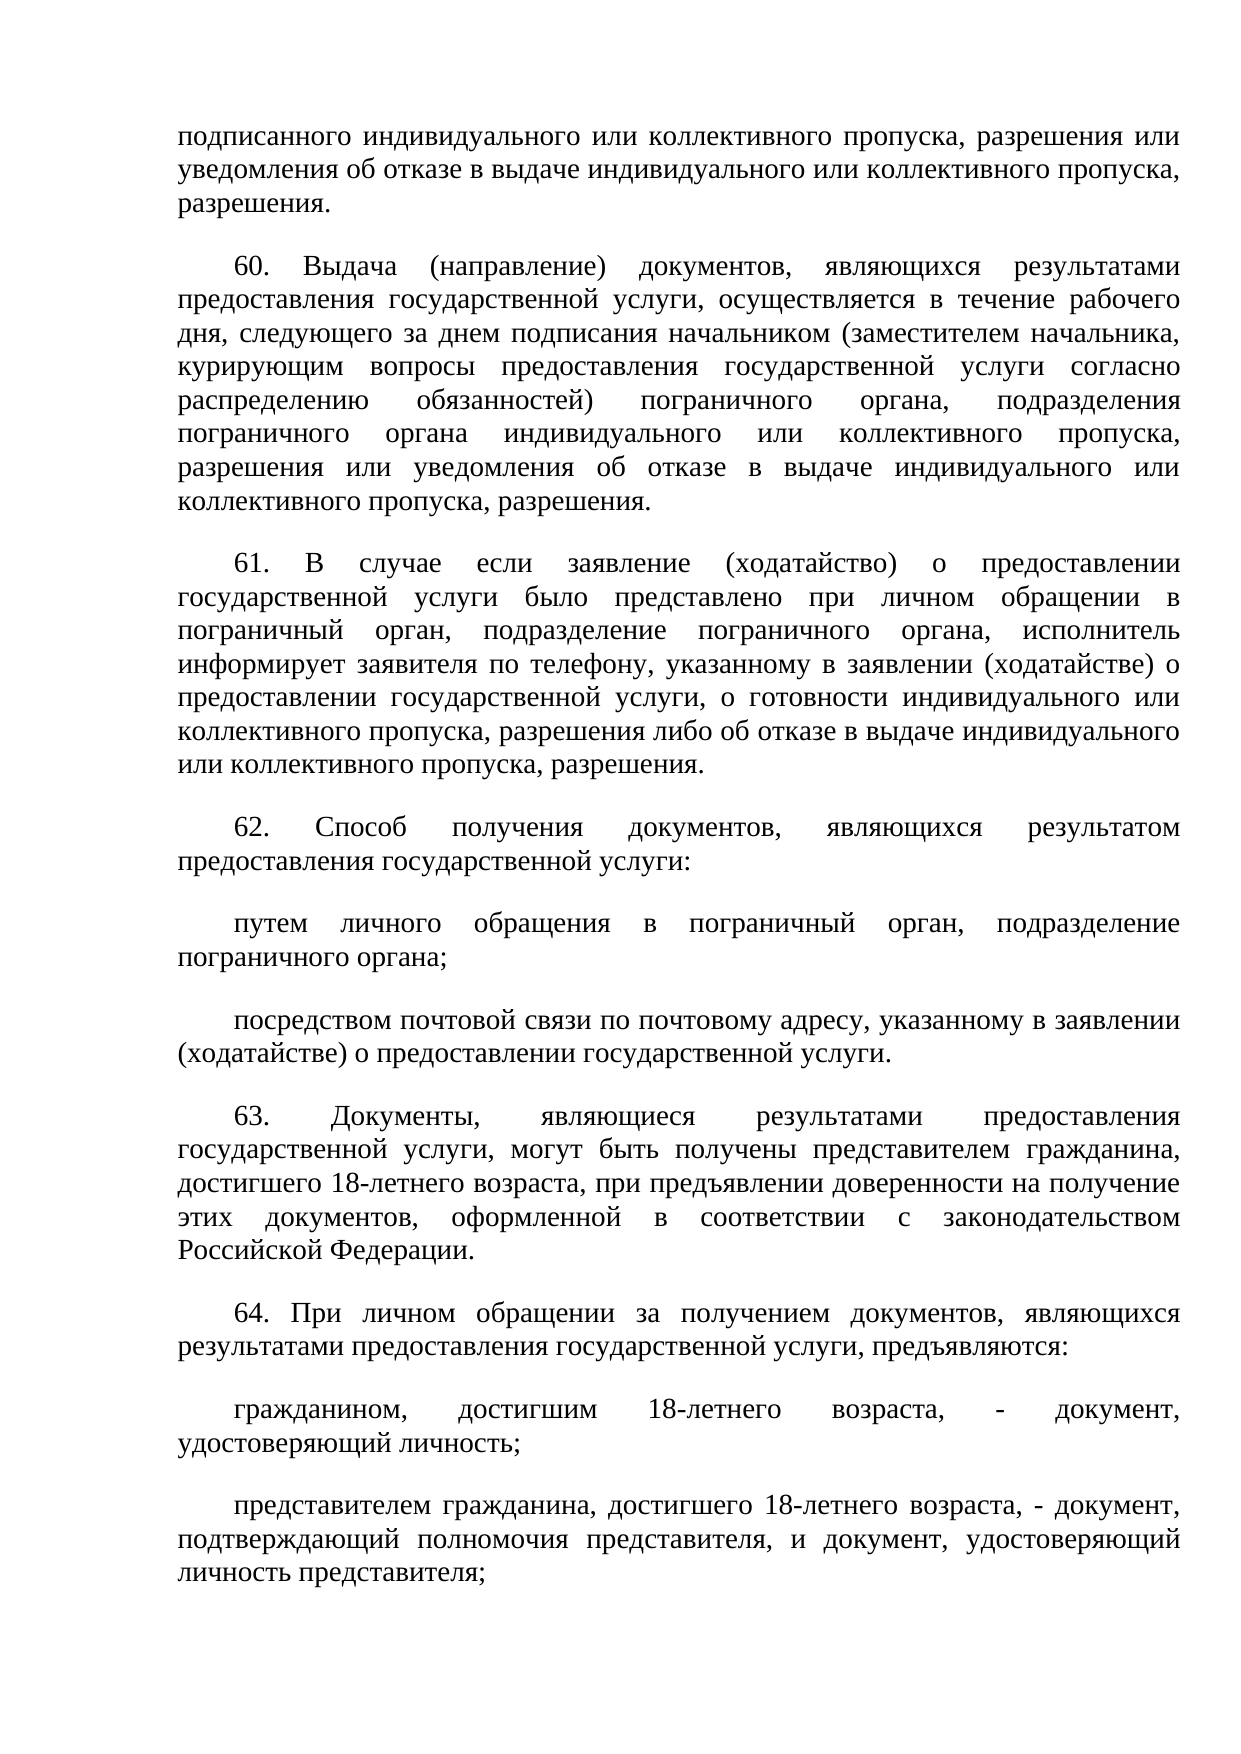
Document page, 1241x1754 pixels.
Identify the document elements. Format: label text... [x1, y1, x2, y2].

text 61. В случае если заявление (ходатайство) о предоставлении государственной услуги было представлено при личном обращении в пограничный орган, подразделение пограничного органа, исполнитель информирует заявителя по телефону, указанному в заявлении (ходатайстве) о предоставлении государственной услуги, о готовности индивидуального или коллективного пропуска, разрешения либо об отказе в выдаче индивидуального или коллективного пропуска, разрешения. [177, 545, 1181, 780]
text посредством почтовой связи по почтовому адресу, указанному в заявлении (ходатайстве) о предоставлении государственной услуги. [177, 1002, 1181, 1069]
text путем личного обращения в пограничный орган, подразделение пограничного органа; [177, 906, 1181, 973]
text представителем гражданина, достигшего 18-летнего возраста, - документ, подтверждающий полномочия представителя, и документ, удостоверяющий личность представителя; [177, 1487, 1181, 1588]
text 62. Способ получения документов, являющихся результатом предоставления государственной услуги: [177, 809, 1181, 876]
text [177, 118, 1181, 219]
text 64. При личном обращении за получением документов, являющихся результатами предоставления государственной услуги, предъявляются: [177, 1295, 1181, 1362]
text 63. Документы, являющиеся результатами предоставления государственной услуги, могут быть получены представителем гражданина, достигшего 18-летнего возраста, при предъявлении доверенности на получение этих документов, оформленной в соответствии с законодательством Российской Федерации. [177, 1098, 1181, 1266]
text 60. Выдача (направление) документов, являющихся результатами предоставления государственной услуги, осуществляется в течение рабочего дня, следующего за днем подписания начальником (заместителем начальника, курирующим вопросы предоставления государственной услуги согласно распределению обязанностей) пограничного органа, подразделения пограничного органа индивидуального или коллективного пропуска, разрешения или уведомления об отказе в выдаче индивидуального или коллективного пропуска, разрешения. [177, 248, 1181, 516]
text гражданином, достигшим 18-летнего возраста, - документ, удостоверяющий личность; [177, 1391, 1181, 1458]
